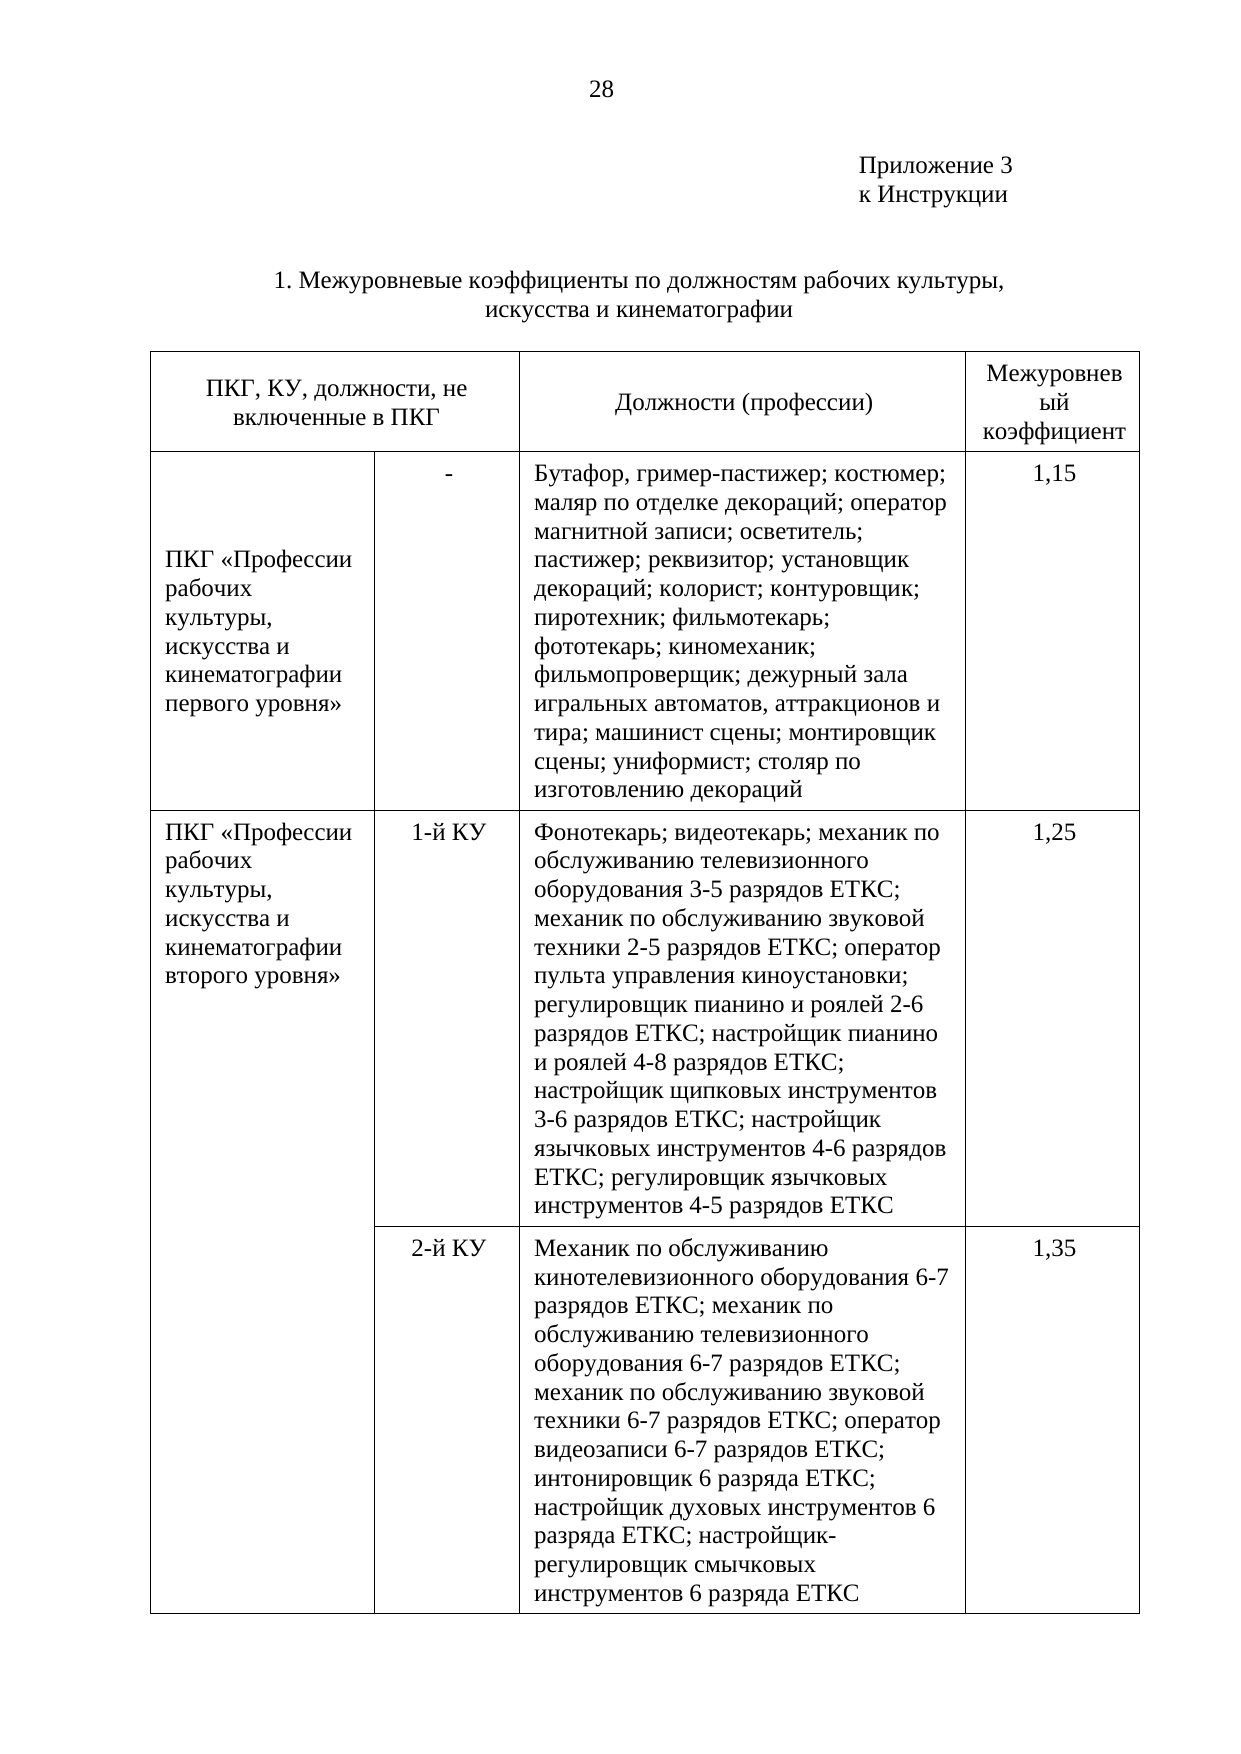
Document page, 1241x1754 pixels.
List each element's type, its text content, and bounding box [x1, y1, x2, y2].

table_cell Механик по обслуживанию кинотелевизионного оборудования 6-7 разрядов ЕТКС; механик по обслуживанию телевизионного оборудования 6-7 разрядов ЕТКС; механик по обслуживанию звуковой техники 6-7 разрядов ЕТКС; оператор видеозаписи 6-7 разрядов ЕТКС; интонировщик 6 разряда ЕТКС; настройщик духовых инструментов 6 разряда ЕТКС; настройщик-регулировщик смычковых инструментов 6 разряда ЕТКС [520, 1227, 965, 1613]
table_header Должности (профессии) [520, 352, 965, 451]
table_header Межуровневый коэффициент [966, 352, 1139, 451]
text искусства и кинематографии [225, 294, 1053, 322]
table_cell ПКГ «Профессии рабочих культуры, искусства и кинематографии второго уровня» [151, 811, 374, 1613]
table_cell 1-й КУ [375, 811, 519, 1226]
text Приложение 3 [859, 150, 1053, 179]
table_cell Фонотекарь; видеотекарь; механик по обслуживанию телевизионного оборудования 3-5 разрядов ЕТКС; механик по обслуживанию звуковой техники 2-5 разрядов ЕТКС; оператор пульта управления киноустановки; регулировщик пианино и роялей 2-6 разрядов ЕТКС; настройщик пианино и роялей 4-8 разрядов ЕТКС; настройщик щипковых инструментов 3-6 разрядов ЕТКС; настройщик язычковых инструментов 4-6 разрядов ЕТКС; регулировщик язычковых инструментов 4-5 разрядов ЕТКС [520, 811, 965, 1226]
table_cell 1,15 [966, 452, 1139, 809]
table_cell 1,35 [966, 1227, 1139, 1613]
table_cell ПКГ «Профессии рабочих культуры, искусства и кинематографии первого уровня» [151, 452, 374, 809]
table_cell 1,25 [966, 811, 1139, 1226]
table_cell Бутафор, гример-пастижер; костюмер; маляр по отделке декораций; оператор магнитной записи; осветитель; пастижер; реквизитор; установщик декораций; колорист; контуровщик; пиротехник; фильмотекарь; фототекарь; киномеханик; фильмопроверщик; дежурный зала игральных автоматов, аттракционов и тира; машинист сцены; монтировщик сцены; униформист; столяр по изготовлению декораций [520, 452, 965, 809]
table_cell - [375, 452, 519, 809]
table_cell 2-й КУ [375, 1227, 519, 1613]
table_header ПКГ, КУ, должности, не включенные в ПКГ [151, 352, 519, 451]
text 1. Межуровневые коэффициенты по должностям рабочих культуры, [225, 265, 1053, 294]
text к Инструкции [859, 179, 1053, 207]
